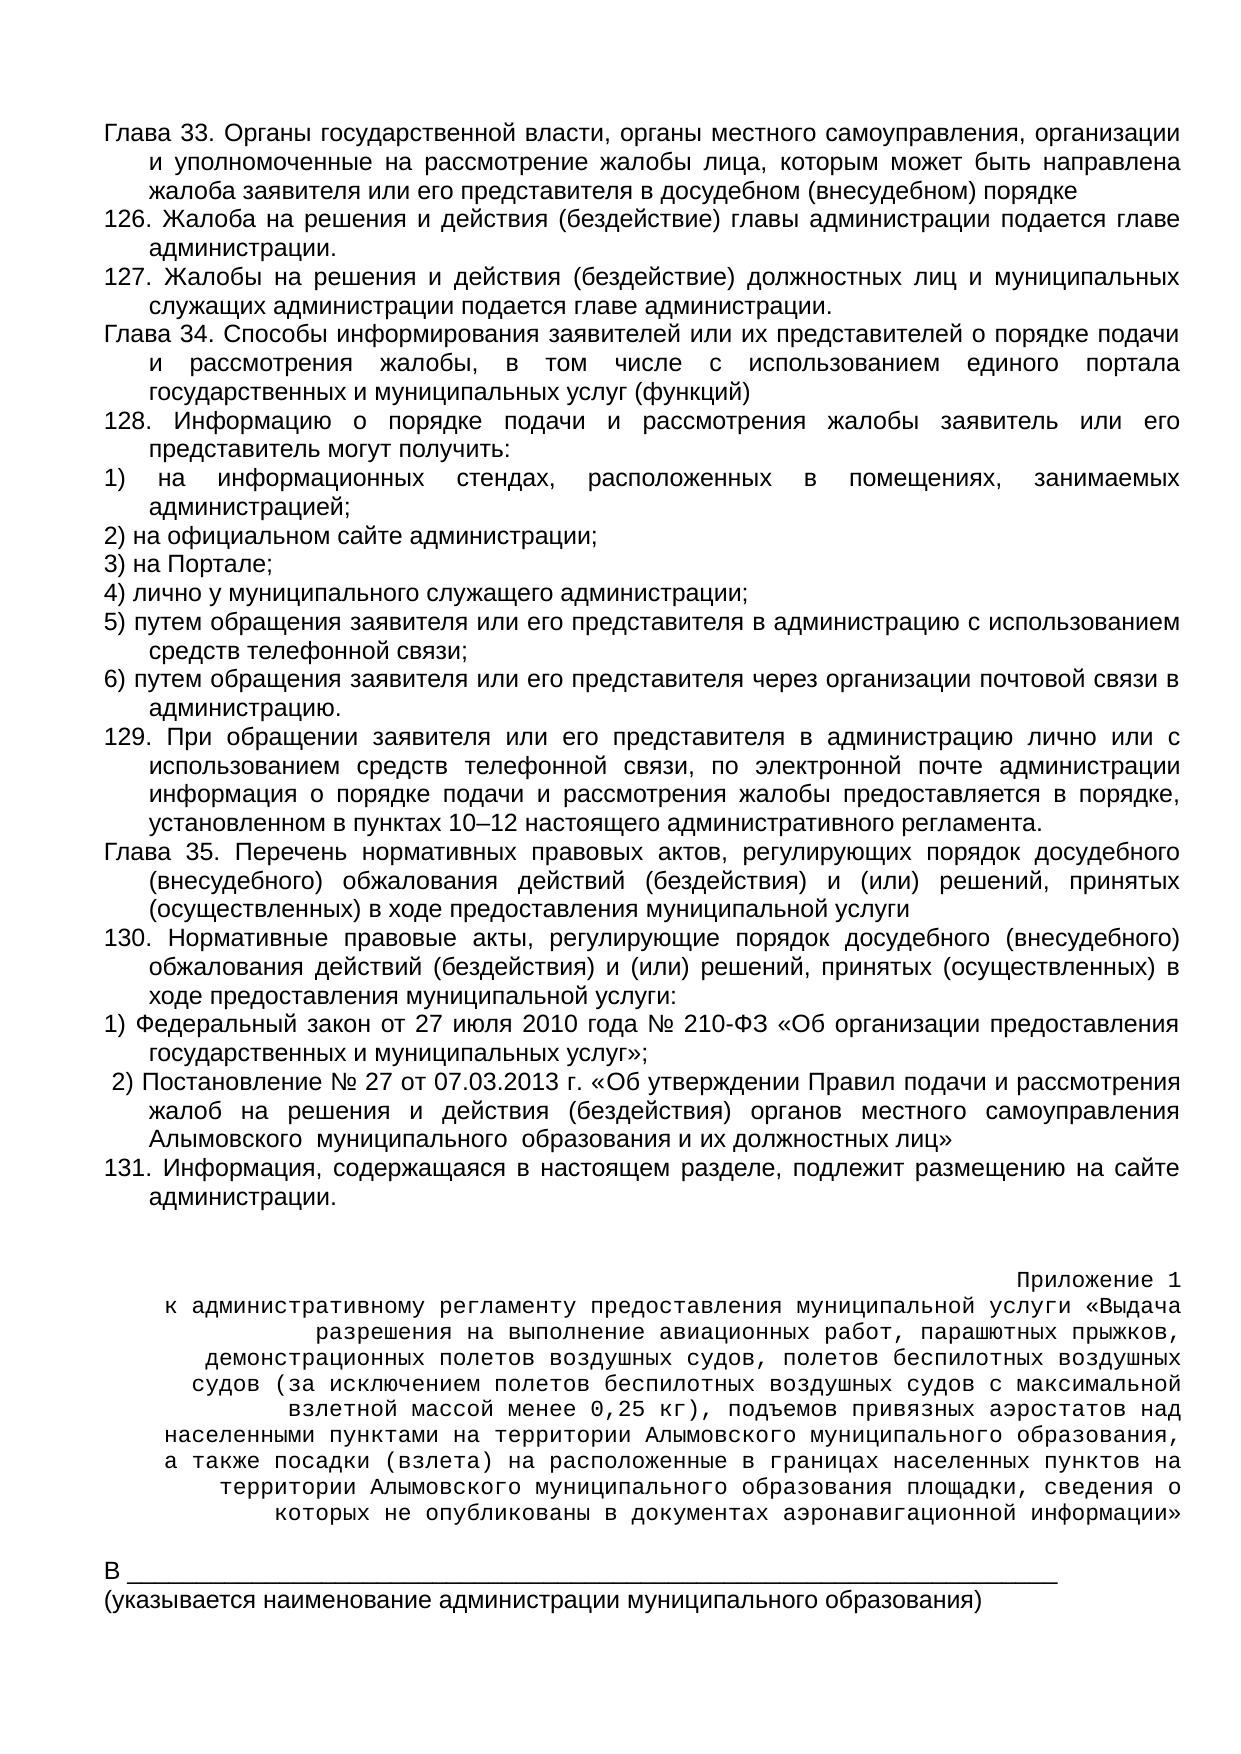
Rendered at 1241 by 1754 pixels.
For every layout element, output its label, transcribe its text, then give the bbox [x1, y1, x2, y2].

list В ___________________________________________________________________ [103, 1556, 1181, 1585]
list к административному регламенту предоставления муниципальной услуги «Выдача разрешения на выполнение авиационных работ, парашютных прыжков, демонстрационных полетов воздушных судов, полетов беспилотных воздушных судов (за исключением полетов беспилотных воздушных судов с максимальной взлетной массой менее 0,25 кг), подъемов привязных аэростатов над населенными пунктами на территории Алымовского муниципального образования, а также посадки (взлета) на расположенные в границах населенных пунктов на территории Алымовского муниципального образования площадки, сведения о которых не опубликованы в документах аэронавигационной информации» [103, 1294, 1181, 1527]
list 128. Информацию о порядке подачи и рассмотрения жалобы заявитель или его представитель могут получить: [103, 406, 1181, 463]
list Глава 34. Способы информирования заявителей или их представителей о порядке подачи и рассмотрения жалобы, в том числе с использованием единого портала государственных и муниципальных услуг (функций) [103, 319, 1181, 406]
list 3) на Портале; [103, 549, 1181, 578]
list 2) Постановление № 27 от 07.03.2013 г. «Об утверждении Правил подачи и рассмотрения жалоб на решения и действия (бездействия) органов местного самоуправления Алымовского муниципального образования и их должностных лиц» [103, 1067, 1181, 1153]
list Приложение 1 [103, 1268, 1181, 1294]
list 129. При обращении заявителя или его представителя в администрацию лично или с использованием средств телефонной связи, по электронной почте администрации информация о порядке подачи и рассмотрения жалобы предоставляется в порядке, установленном в пунктах 10–12 настоящего административного регламента. [103, 722, 1181, 837]
list 5) путем обращения заявителя или его представителя в администрацию с использованием средств телефонной связи; [103, 607, 1181, 664]
list 4) лично у муниципального служащего администрации; [103, 578, 1181, 607]
list 126. Жалоба на решения и действия (бездействие) главы администрации подается главе администрации. [103, 204, 1181, 262]
list Глава 35. Перечень нормативных правовых актов, регулирующих порядок досудебного (внесудебного) обжалования действий (бездействия) и (или) решений, принятых (осуществленных) в ходе предоставления муниципальной услуги [103, 837, 1181, 923]
list (указывается наименование администрации муниципального образования) [103, 1585, 1181, 1614]
list 1) на информационных стендах, расположенных в помещениях, занимаемых администрацией; [103, 463, 1181, 521]
list 6) путем обращения заявителя или его представителя через организации почтовой связи в администрацию. [103, 664, 1181, 722]
list 2) на официальном сайте администрации; [103, 521, 1181, 549]
list 1) Федеральный закон от 27 июля 2010 года № 210-ФЗ «Об организации предоставления государственных и муниципальных услуг»; [103, 1009, 1181, 1067]
list 130. Нормативные правовые акты, регулирующие порядок досудебного (внесудебного) обжалования действий (бездействия) и (или) решений, принятых (осуществленных) в ходе предоставления муниципальной услуги: [103, 923, 1181, 1009]
list 131. Информация, содержащаяся в настоящем разделе, подлежит размещению на сайте администрации. [103, 1153, 1181, 1211]
list Глава 33. Органы государственной власти, органы местного самоуправления, организации и уполномоченные на рассмотрение жалобы лица, которым может быть направлена жалоба заявителя или его представителя в досудебном (внесудебном) порядке [103, 118, 1181, 204]
list 127. Жалобы на решения и действия (бездействие) должностных лиц и муниципальных служащих администрации подается главе администрации. [103, 262, 1181, 319]
